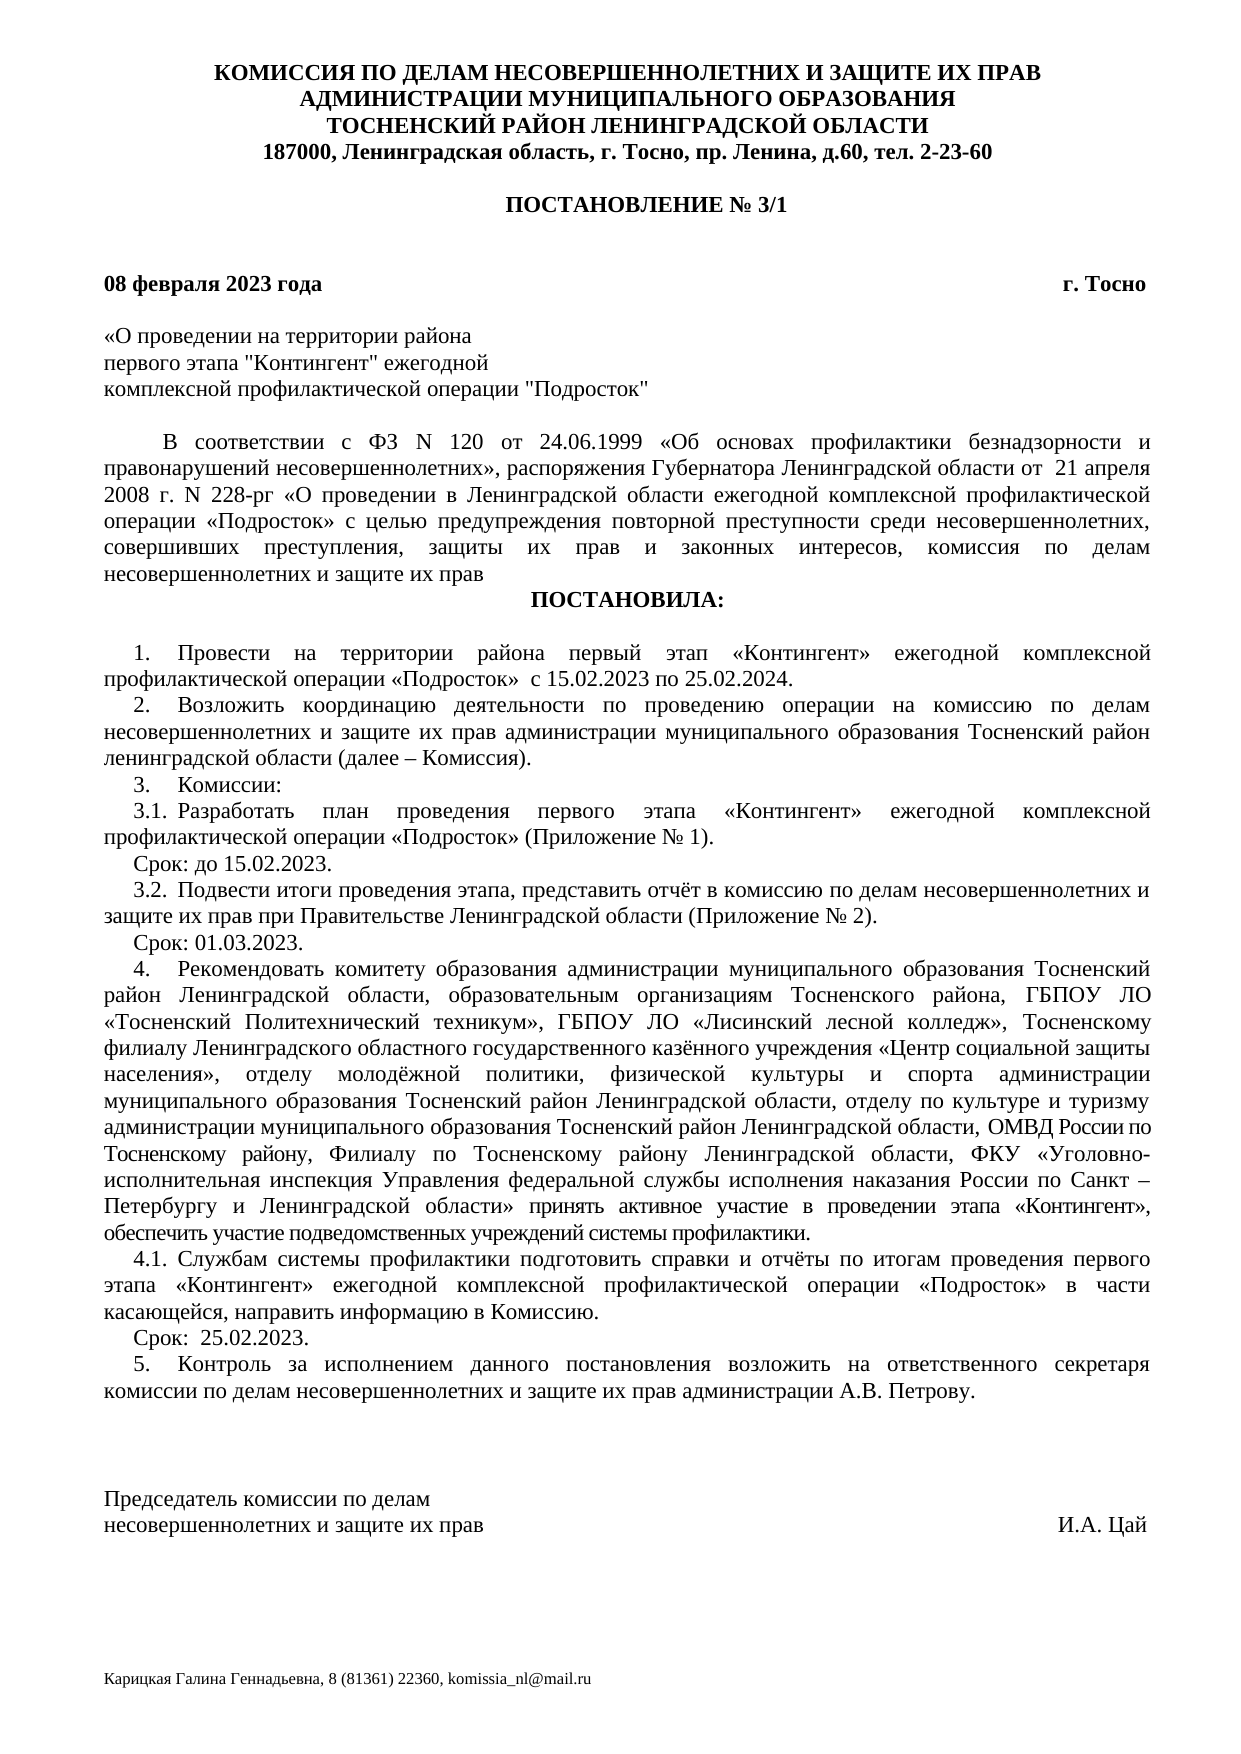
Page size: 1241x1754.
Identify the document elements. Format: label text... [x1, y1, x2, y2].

text первого этапа "Контингент" ежегодной [103, 349, 1152, 375]
list Срок: до 15.02.2023. [103, 850, 1152, 876]
text ПОСТАНОВИЛА: [103, 586, 1152, 612]
text 187000, Ленинградская область, г. Тосно, пр. Ленина, д.60, тел. 2-23-60 [103, 138, 1152, 164]
list Контроль за исполнением данного постановления возложить на ответственного секретаря комиссии по делам несовершеннолетних и защите их прав администрации А.В. Петрову. [103, 1350, 1152, 1403]
list Возложить координацию деятельности по проведению операции на комиссию по делам несовершеннолетних и защите их прав администрации муниципального образования Тосненский район ленинградской области (далее – Комиссия). [103, 692, 1152, 771]
list Срок: 25.02.2023. [103, 1324, 1152, 1350]
text 08 февраля 2023 года г. Тосно [103, 270, 1152, 296]
text «О проведении на территории района [103, 323, 1152, 349]
text комплексной профилактической операции "Подросток" [103, 375, 1152, 402]
text В соответствии с ФЗ N 120 от 24.06.1999 «Об основах профилактики безнадзорности и правонарушений несовершеннолетних», распоряжения Губернатора Ленинградской области от 21 апреля 2008 г. N 228-рг «О проведении в Ленинградской области ежегодной комплексной профилактической операции «Подросток» с целью предупреждения повторной преступности среди несовершеннолетних, совершивших преступления, защиты их прав и законных интересов, комиссия по делам несовершеннолетних и защите их прав [103, 428, 1152, 586]
text АДМИНИСТРАЦИИ МУНИЦИПАЛЬНОГО ОБРАЗОВАНИЯ [103, 85, 1152, 112]
text Карицкая Галина Геннадьевна, 8 (81361) 22360, komissia_nl@mail.ru [103, 1669, 1152, 1688]
list Рекомендовать комитету образования администрации муниципального образования Тосненский район Ленинградской области, образовательным организациям Тосненского района, ГБПОУ ЛО «Тосненский Политехнический техникум», ГБПОУ ЛО «Лисинский лесной колледж», Тосненскому филиалу Ленинградского областного государственного казённого учреждения «Центр социальной защиты населения», отделу молодёжной политики, физической культуры и спорта администрации муниципального образования Тосненский район Ленинградской области, отделу по культуре и туризму администрации муниципального образования Тосненский район Ленинградской области, ОМВД России по Тосненскому району, Филиалу по Тосненскому району Ленинградской области, ФКУ «Уголовно-исполнительная инспекция Управления федеральной службы исполнения наказания России по Санкт – Петербургу и Ленинградской области» принять активное участие в проведении этапа «Контингент», обеспечить участие подведомственных учреждений системы профилактики. [103, 955, 1152, 1245]
text КОМИССИЯ ПО ДЕЛАМ НЕСОВЕРШЕННОЛЕТНИХ И ЗАЩИТЕ ИХ ПРАВ [103, 59, 1152, 85]
list Провести на территории района первый этап «Контингент» ежегодной комплексной профилактической операции «Подросток» с 15.02.2023 по 25.02.2024. [103, 639, 1152, 692]
list Разработать план проведения первого этапа «Контингент» ежегодной комплексной профилактической операции «Подросток» (Приложение № 1). [103, 797, 1152, 850]
list Срок: 01.03.2023. [103, 929, 1152, 955]
text несовершеннолетних и защите их прав И.А. Цай [103, 1511, 1152, 1537]
list Службам системы профилактики подготовить справки и отчёты по итогам проведения первого этапа «Контингент» ежегодной комплексной профилактической операции «Подросток» в части касающейся, направить информацию в Комиссию. [103, 1245, 1152, 1324]
text ПОСТАНОВЛЕНИЕ № 3/1 [178, 191, 1114, 217]
list Комиссии: [103, 771, 1152, 797]
list Подвести итоги проведения этапа, представить отчёт в комиссию по делам несовершеннолетних и защите их прав при Правительстве Ленинградской области (Приложение № 2). [103, 876, 1152, 929]
text Председатель комиссии по делам [103, 1484, 1152, 1511]
text ТОСНЕНСКИЙ РАЙОН ЛЕНИНГРАДСКОЙ ОБЛАСТИ [103, 112, 1152, 138]
